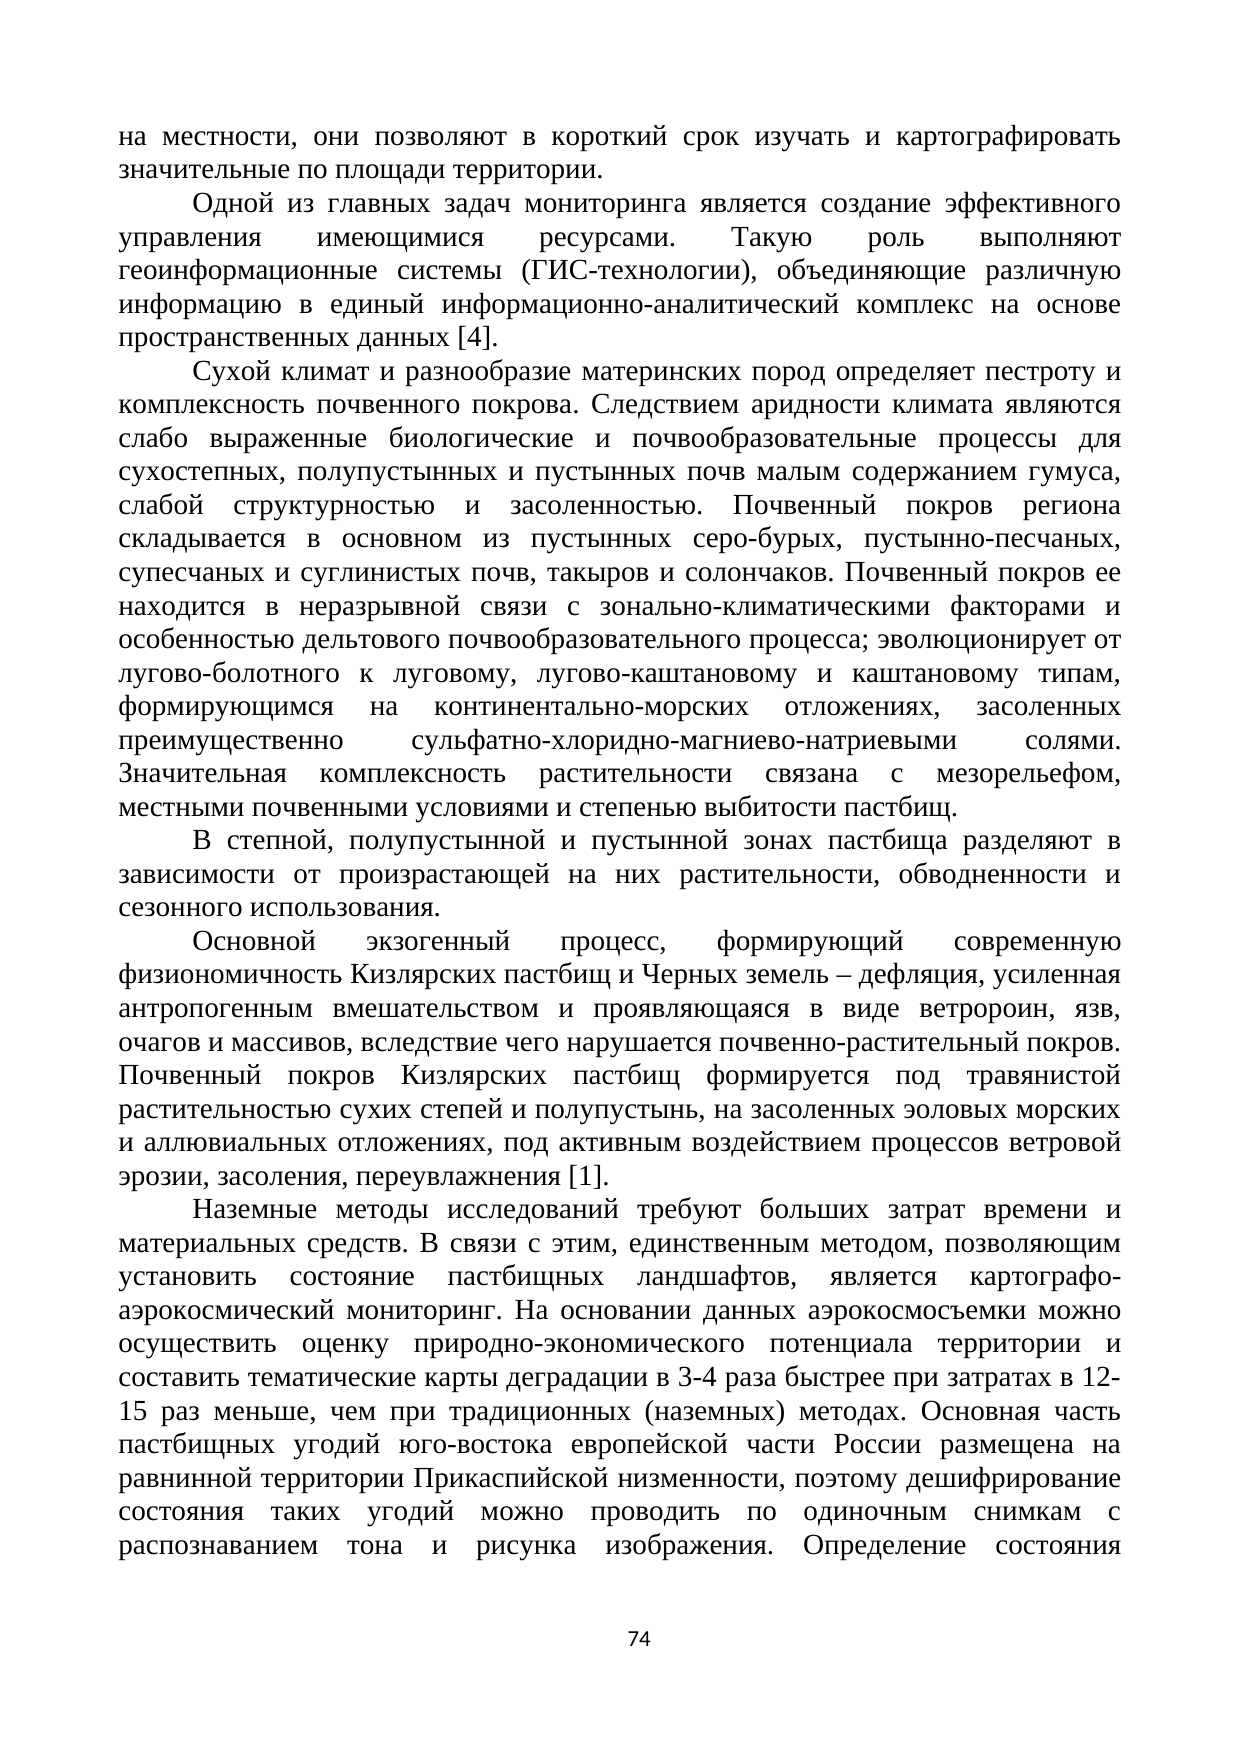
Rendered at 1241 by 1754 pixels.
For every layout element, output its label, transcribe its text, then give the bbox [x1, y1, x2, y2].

text Сухой климат и разнообразие материнских пород определяет пестроту и комплексность почвенного покрова. Следствием аридности климата являются слабо выраженные биологические и почвообразовательные процессы для сухостепных, полупустынных и пустынных почв малым содержанием гумуса, слабой структурностью и засоленностью. Почвенный покров региона складывается в основном из пустынных серо-бурых, пустынно-песчаных, супесчаных и суглинистых почв, такыров и солончаков. Почвенный покров ее находится в неразрывной связи с зонально-климатическими факторами и особенностью дельтового почвообразовательного процесса; эволюционирует от лугово-болотного к луговому, лугово-каштановому и каштановому типам, формирующимся на континентально-морских отложениях, засоленных преимущественно сульфатно-хлоридно-магниево-натриевыми солями. Значительная комплексность растительности связана с мезорельефом, местными почвенными условиями и степенью выбитости пастбищ. [118, 353, 1122, 822]
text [118, 1191, 1122, 1560]
text Основной экзогенный процесс, формирующий современную физиономичность Кизлярских пастбищ и Черных земель – дефляция, усиленная антропогенным вмешательством и проявляющаяся в виде ветророин, язв, очагов и массивов, вследствие чего нарушается почвенно-растительный покров. Почвенный покров Кизлярских пастбищ формируется под травянистой растительностью сухих степей и полупустынь, на засоленных эоловых морских и аллювиальных отложениях, под активным воздействием процессов ветровой эрозии, засоления, переувлажнения [1]. [118, 923, 1122, 1191]
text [118, 118, 1122, 185]
text Одной из главных задач мониторинга является создание эффективного управления имеющимися ресурсами. Такую роль выполняют геоинформационные системы (ГИС-технологии), объединяющие различную информацию в единый информационно-аналитический комплекс на основе пространственных данных [4]. [118, 185, 1122, 353]
text В степной, полупустынной и пустынной зонах пастбища разделяют в зависимости от произрастающей на них растительности, обводненности и сезонного использования. [118, 822, 1122, 923]
